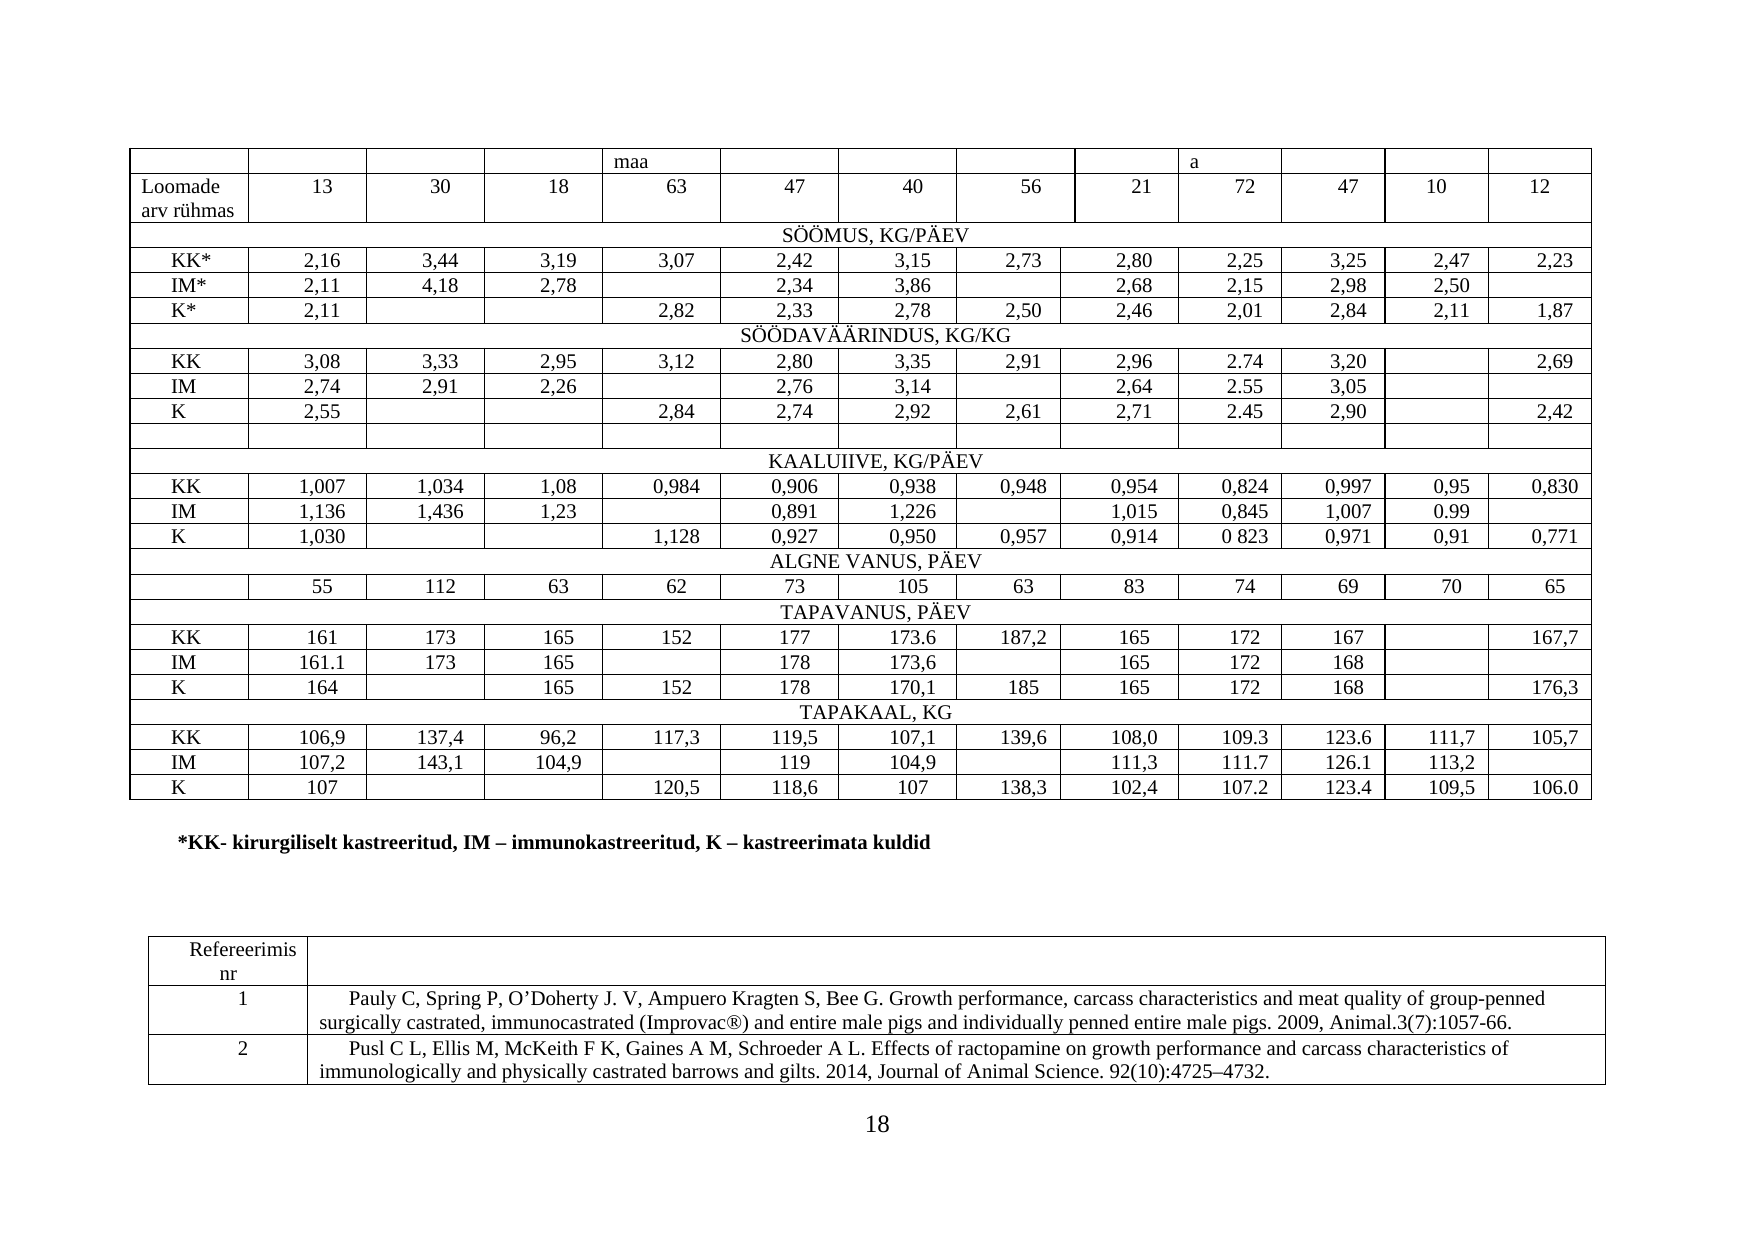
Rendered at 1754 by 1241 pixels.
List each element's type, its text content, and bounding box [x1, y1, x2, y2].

table_cell 2,61 [957, 399, 1060, 423]
table_cell 105 [839, 575, 956, 598]
table_cell 167 [1282, 625, 1384, 649]
table_cell 105,7 [1489, 725, 1591, 749]
table_cell 70 [1386, 575, 1488, 598]
table_cell 165 [485, 675, 602, 699]
table_cell [603, 750, 720, 774]
table_cell [957, 424, 1060, 448]
table_cell [367, 675, 484, 699]
table_cell Šveits [1489, 149, 1591, 173]
table_cell 139,6 [957, 725, 1060, 749]
table_cell 3,19 [485, 248, 602, 272]
table_cell [367, 424, 484, 448]
table_cell 2,95 [485, 349, 602, 373]
table_cell K [131, 675, 248, 699]
table_cell 2,64 [1061, 374, 1178, 398]
table_cell IM [131, 750, 248, 774]
table_cell 108,0 [1061, 725, 1178, 749]
table_cell 1,007 [1282, 499, 1384, 523]
table_cell 152 [603, 625, 720, 649]
table_cell 3,35 [839, 349, 956, 373]
table_cell [603, 499, 720, 523]
table_cell KK [131, 625, 248, 649]
table_cell 111,7 [1386, 725, 1488, 749]
table_cell K [131, 399, 248, 423]
table_cell 55 [249, 575, 366, 598]
table_cell 2,25 [1179, 248, 1281, 272]
table_cell 104,9 [485, 750, 602, 774]
table_cell KK [131, 725, 248, 749]
table_cell [603, 273, 720, 297]
table_cell 107 [249, 775, 366, 799]
table_cell 119 [721, 750, 838, 774]
table_cell 13 [249, 174, 366, 222]
table_cell [1386, 625, 1488, 649]
table_cell 109,5 [1386, 775, 1488, 799]
table_cell 0,948 [957, 474, 1060, 498]
table_cell 2,15 [1179, 273, 1281, 297]
table_cell 1,034 [367, 474, 484, 498]
table_cell 172 [1179, 650, 1281, 674]
table_header Refereerimis nr [149, 937, 307, 985]
table_cell 21 [1076, 174, 1178, 222]
table_cell 119,5 [721, 725, 838, 749]
table_cell 0,845 [1179, 499, 1281, 523]
table_cell USA [839, 149, 956, 173]
table_cell 2.55 [1179, 374, 1281, 398]
table_cell 2,91 [957, 349, 1060, 373]
table_cell 165 [1061, 650, 1178, 674]
table_cell 0,914 [1061, 524, 1178, 548]
table_cell 2,82 [603, 298, 720, 322]
table_cell 152 [603, 675, 720, 699]
table_cell 74 [1179, 575, 1281, 598]
table_cell Pusl C L, Ellis M, McKeith F K, Gaines A M, Schroeder A L. Effects of ractopamine on growth performance and carcass characteristics of immunologically and physically castrated barrows and gilts. 2014, Journal of Animal Science. 92(10):4725–4732. [308, 1035, 1605, 1083]
table_cell 2,91 [367, 374, 484, 398]
table_cell 0.99 [1386, 499, 1488, 523]
table_cell [131, 424, 248, 448]
table_cell K* [131, 298, 248, 322]
table_cell 173 [367, 625, 484, 649]
table_cell KK* [131, 248, 248, 272]
table_cell 2,42 [721, 248, 838, 272]
table_cell 2,55 [249, 399, 366, 423]
table_cell 106,9 [249, 725, 366, 749]
table_cell 172 [1179, 625, 1281, 649]
table_cell 2,11 [249, 273, 366, 297]
table_cell USA [367, 149, 484, 173]
table_cell [839, 424, 956, 448]
table_cell 2,80 [721, 349, 838, 373]
table_cell 2,23 [1489, 248, 1591, 272]
table_cell [367, 524, 484, 548]
table_cell [957, 374, 1060, 398]
table_cell 165 [1061, 625, 1178, 649]
table_cell TAPAVANUS, PÄEV [131, 600, 1591, 624]
table_cell 40 [839, 174, 956, 222]
table_cell 1,128 [603, 524, 720, 548]
table_cell 170,1 [839, 675, 956, 699]
table_cell 2,16 [249, 248, 366, 272]
table_cell ALGNE VANUS, PÄEV [131, 549, 1591, 573]
table_cell Loomade arv rühmas [131, 174, 248, 222]
table_cell 168 [1282, 650, 1384, 674]
table_cell 187,2 [957, 625, 1060, 649]
table_cell [957, 499, 1060, 523]
table_cell 111.7 [1179, 750, 1281, 774]
table_cell [1386, 424, 1488, 448]
table_cell 118,6 [721, 775, 838, 799]
table_cell 2,84 [1282, 298, 1384, 322]
table_cell 63 [485, 575, 602, 598]
table_cell 0,830 [1489, 474, 1591, 498]
table_cell 172 [1179, 675, 1281, 699]
table_cell [485, 524, 602, 548]
table_cell 107 [839, 775, 956, 799]
table_cell 2,26 [485, 374, 602, 398]
table_cell 165 [485, 650, 602, 674]
table_cell 176,3 [1489, 675, 1591, 699]
table_cell [603, 424, 720, 448]
table_cell 113,2 [1386, 750, 1488, 774]
table_cell [603, 374, 720, 398]
table_cell [1386, 399, 1488, 423]
table_cell IM [131, 650, 248, 674]
table_cell 178 [721, 650, 838, 674]
table_cell IM* [131, 273, 248, 297]
table_cell [249, 424, 366, 448]
table_cell 2,46 [1061, 298, 1178, 322]
table_cell Riik [131, 149, 248, 173]
table_cell 106.0 [1489, 775, 1591, 799]
table_cell 143,1 [367, 750, 484, 774]
table_cell 1,08 [485, 474, 602, 498]
table_cell 164 [249, 675, 366, 699]
table_cell Slovenia [1076, 149, 1178, 173]
table_cell 3,33 [367, 349, 484, 373]
table_cell 0,91 [1386, 524, 1488, 548]
table_cell 2,11 [1386, 298, 1488, 322]
table_cell 138,3 [957, 775, 1060, 799]
table_cell [1061, 424, 1178, 448]
table_cell 1,015 [1061, 499, 1178, 523]
table_cell 2,01 [1179, 298, 1281, 322]
table_cell 62 [603, 575, 720, 598]
table_cell 2,50 [1386, 273, 1488, 297]
table_cell 96,2 [485, 725, 602, 749]
table_cell 0,957 [957, 524, 1060, 548]
table_cell 2,33 [721, 298, 838, 322]
table_cell KK [131, 474, 248, 498]
table_cell 3,05 [1282, 374, 1384, 398]
table_cell 3,20 [1282, 349, 1384, 373]
table_cell 18 [485, 174, 602, 222]
table_cell KK [131, 349, 248, 373]
table_cell [485, 298, 602, 322]
table_cell [603, 650, 720, 674]
table_cell [1489, 650, 1591, 674]
table_cell 2,74 [721, 399, 838, 423]
table_cell 4,18 [367, 273, 484, 297]
table_cell 2,78 [485, 273, 602, 297]
table_cell Holland [1386, 149, 1488, 173]
table_cell 173 [367, 650, 484, 674]
table_cell 0,906 [721, 474, 838, 498]
table_cell Rootsi [721, 149, 838, 173]
table_cell 178 [721, 675, 838, 699]
table_cell 0,950 [839, 524, 956, 548]
table_cell 2,90 [1282, 399, 1384, 423]
table_cell [1386, 374, 1488, 398]
table_cell Šveits [957, 149, 1074, 173]
table_cell 72 [1179, 174, 1281, 222]
table_cell 2,68 [1061, 273, 1178, 297]
table_cell 111,3 [1061, 750, 1178, 774]
table_cell 2,73 [957, 248, 1060, 272]
table_cell [1179, 424, 1281, 448]
table_cell 65 [1489, 575, 1591, 598]
table_cell 3,15 [839, 248, 956, 272]
table_cell 165 [1061, 675, 1178, 699]
table_cell [957, 273, 1060, 297]
table_cell 2,78 [839, 298, 956, 322]
table_cell TAPAKAAL, KG [131, 700, 1591, 724]
table_cell 2,34 [721, 273, 838, 297]
table_cell 168 [1282, 675, 1384, 699]
text *KK- kirurgiliselt kastreeritud, IM – immunokastreeritud, K – kastreerimata kuldid [148, 829, 1606, 854]
table_cell 1,226 [839, 499, 956, 523]
table_cell Hispaania [1179, 149, 1281, 173]
table_cell 126.1 [1282, 750, 1384, 774]
table_cell [957, 750, 1060, 774]
table_cell 123.6 [1282, 725, 1384, 749]
table_cell 1,030 [249, 524, 366, 548]
table_cell 2.74 [1179, 349, 1281, 373]
table_cell [1489, 750, 1591, 774]
table_cell 1,007 [249, 474, 366, 498]
table_cell 3,86 [839, 273, 956, 297]
table_cell 161.1 [249, 650, 366, 674]
table_cell [367, 775, 484, 799]
table_cell 0,997 [1282, 474, 1384, 498]
table_cell 165 [485, 625, 602, 649]
table_cell [1489, 499, 1591, 523]
table_cell [1386, 349, 1488, 373]
table_cell 112 [367, 575, 484, 598]
table_cell 2,84 [603, 399, 720, 423]
table_cell 63 [603, 174, 720, 222]
table_cell [485, 424, 602, 448]
table_cell K [131, 775, 248, 799]
table_cell 173,6 [839, 650, 956, 674]
table_cell 0,891 [721, 499, 838, 523]
table_cell 167,7 [1489, 625, 1591, 649]
table_cell [131, 575, 248, 598]
table_cell SÖÖDAVÄÄRINDUS, KG/KG [131, 324, 1591, 347]
table_cell 12 [1489, 174, 1591, 222]
table_cell 161 [249, 625, 366, 649]
table_cell [1489, 273, 1591, 297]
table_cell 2,76 [721, 374, 838, 398]
table_cell 185 [957, 675, 1060, 699]
table_cell [367, 399, 484, 423]
table_cell Pauly C, Spring P, O’Doherty J. V, Ampuero Kragten S, Bee G. Growth performance, carcass characteristics and meat quality of group-penned surgically castrated, immunocastrated (Improvac®) and entire male pigs and individually penned entire male pigs. 2009, Animal.3(7):1057-66. [308, 986, 1605, 1034]
table_cell 63 [957, 575, 1060, 598]
table_cell 2 [149, 1035, 307, 1083]
table_cell 0,95 [1386, 474, 1488, 498]
table_cell 3,12 [603, 349, 720, 373]
table_cell 47 [721, 174, 838, 222]
table_cell 10 [1386, 174, 1488, 222]
table_cell Rootsi [1282, 149, 1384, 173]
table_cell 1,23 [485, 499, 602, 523]
table_cell [721, 424, 838, 448]
table_cell 73 [721, 575, 838, 598]
table_cell 107.2 [1179, 775, 1281, 799]
table_cell 2,69 [1489, 349, 1591, 373]
table_cell 0,971 [1282, 524, 1384, 548]
table_cell 102,4 [1061, 775, 1178, 799]
table_cell 2,74 [249, 374, 366, 398]
table_cell 1,436 [367, 499, 484, 523]
table_cell 69 [1282, 575, 1384, 598]
table_cell 3,07 [603, 248, 720, 272]
table_cell 2,96 [1061, 349, 1178, 373]
table_cell 137,4 [367, 725, 484, 749]
table_cell 2,80 [1061, 248, 1178, 272]
table_cell 0,771 [1489, 524, 1591, 548]
table_cell 0 823 [1179, 524, 1281, 548]
table_cell 2,71 [1061, 399, 1178, 423]
table_cell 3,14 [839, 374, 956, 398]
table_cell 0,938 [839, 474, 956, 498]
table_cell 104,9 [839, 750, 956, 774]
table_cell 2,11 [249, 298, 366, 322]
table_cell 0,954 [1061, 474, 1178, 498]
table_cell 0,927 [721, 524, 838, 548]
table_cell [1282, 424, 1384, 448]
table_cell [485, 399, 602, 423]
table_cell K [131, 524, 248, 548]
table_cell 0,824 [1179, 474, 1281, 498]
table_cell 107,2 [249, 750, 366, 774]
table_cell [957, 650, 1060, 674]
table_cell [1489, 424, 1591, 448]
table_cell 109.3 [1179, 725, 1281, 749]
table_cell [1386, 650, 1488, 674]
table_cell 1,136 [249, 499, 366, 523]
table_cell 3,08 [249, 349, 366, 373]
table_cell 2,47 [1386, 248, 1488, 272]
table_cell [1386, 675, 1488, 699]
table_cell 2,50 [957, 298, 1060, 322]
table_cell 3,44 [367, 248, 484, 272]
table_cell Prantsus-maa [603, 149, 720, 173]
table_cell 177 [721, 625, 838, 649]
table_cell [367, 298, 484, 322]
table_cell 2,42 [1489, 399, 1591, 423]
table_cell Šveits [249, 149, 366, 173]
table_cell IM [131, 374, 248, 398]
table_cell 0,984 [603, 474, 720, 498]
table_header [308, 937, 1605, 985]
table_cell 1,87 [1489, 298, 1591, 322]
table_cell 107,1 [839, 725, 956, 749]
table_cell 173.6 [839, 625, 956, 649]
table_cell 2,98 [1282, 273, 1384, 297]
table_cell 47 [1282, 174, 1384, 222]
table_cell 56 [957, 174, 1074, 222]
table_cell 120,5 [603, 775, 720, 799]
table_cell 2,92 [839, 399, 956, 423]
table_cell 2.45 [1179, 399, 1281, 423]
table_cell Brasiilia [485, 149, 602, 173]
table_cell 123.4 [1282, 775, 1384, 799]
table_cell 83 [1061, 575, 1178, 598]
table_cell IM [131, 499, 248, 523]
table_cell 30 [367, 174, 484, 222]
table_cell [1489, 374, 1591, 398]
table_cell [485, 775, 602, 799]
table_cell 117,3 [603, 725, 720, 749]
table_cell 3,25 [1282, 248, 1384, 272]
table_cell SÖÖMUS, KG/PÄEV [131, 223, 1591, 247]
table_cell 1 [149, 986, 307, 1034]
table_cell KAALUIIVE, KG/PÄEV [131, 449, 1591, 473]
